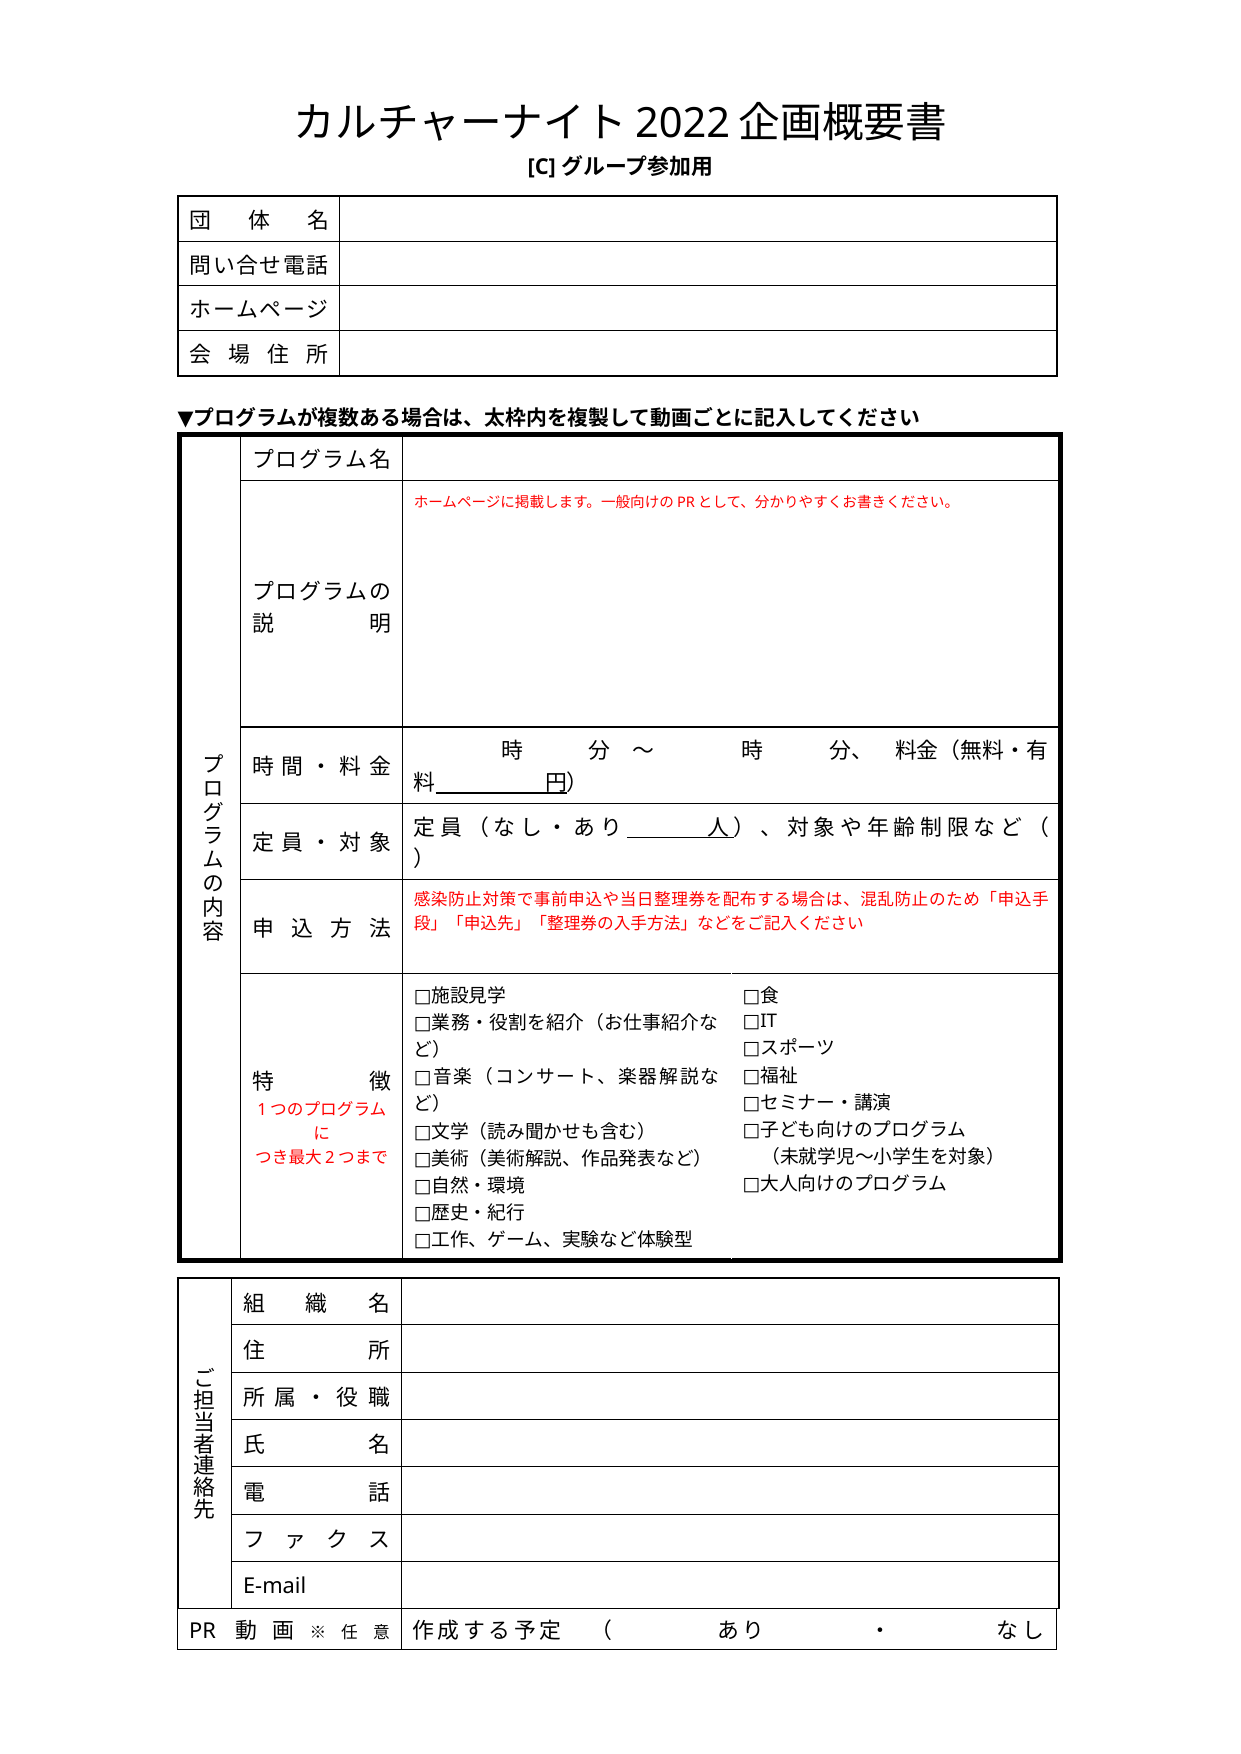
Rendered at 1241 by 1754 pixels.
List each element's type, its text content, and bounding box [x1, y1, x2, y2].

table_cell [402, 1562, 1058, 1608]
table_header [340, 197, 1056, 241]
table_cell ホームページに掲載します。一般向けのPRとして、分かりやすくお書きください。 [403, 481, 1058, 726]
table_cell [402, 1515, 1058, 1561]
table_cell 所属・役職 [232, 1373, 401, 1419]
table_cell E-mail [232, 1562, 401, 1608]
table_header プログラムの内容 [182, 437, 240, 1258]
table_cell 氏名 [232, 1420, 401, 1466]
table_cell □施設見学 □業務・役割を紹介（お仕事紹介など） □音楽（コンサート、楽器解説など） □文学（読み聞かせも含む） □美術（美術解説、作品発表など） □自然・環境 □歴史・紀行 □工作、ゲーム、実験など体験型 [403, 974, 731, 1258]
table_cell [402, 1373, 1058, 1419]
table_cell ファクス [232, 1515, 401, 1561]
table_header ご担当者連絡先 [179, 1279, 231, 1608]
table_cell 住所 [232, 1325, 401, 1372]
table_cell [402, 1467, 1058, 1513]
table_cell 申込方法 [241, 880, 402, 973]
table_cell 特徴 1つのプログラムに つき最大2つまで [241, 974, 402, 1258]
table_cell 問い合せ電話 [179, 242, 339, 285]
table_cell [402, 1609, 1056, 1649]
table_cell 定員・対象 [241, 804, 402, 879]
table_header 団体名 [179, 197, 339, 241]
table_cell [402, 1325, 1058, 1372]
table_header 組織名 [232, 1279, 401, 1324]
table_cell ホームページ [179, 286, 339, 330]
table_cell 定員（なし・あり 人）、対象や年齢制限など（ ） [403, 804, 1058, 879]
table_cell □食 □IT □スポーツ □福祉 □セミナー・講演 □子ども向けのプログラム （未就学児～小学生を対象） □大人向けのプログラム [731, 974, 1058, 1258]
text ▼プログラムが複数ある場合は、太枠内を複製して動画ごとに記入してください [177, 402, 1063, 432]
table_cell PR動画※任意 [178, 1609, 401, 1649]
table_cell 感染防止対策で事前申込や当日整理券を配布する場合は、混乱防止のため「申込手段」「申込先」「整理券の入手方法」などをご記入ください [403, 880, 1058, 973]
table_cell プログラムの説明 [241, 481, 402, 726]
text カルチャーナイト2022企画概要書 [177, 89, 1063, 149]
table_header [402, 1279, 1058, 1324]
table_header プログラム名 [241, 437, 402, 480]
table_cell 時間・料金 [241, 728, 402, 803]
table_header [403, 437, 1058, 480]
table_cell [402, 1420, 1058, 1466]
table_cell [340, 331, 1056, 374]
text [C] グループ参加用 [177, 149, 1063, 181]
table_cell 電話 [232, 1467, 401, 1513]
table_cell [340, 286, 1056, 330]
table_cell 時 分 ～ 時 分、 料金（無料・有料 円） [403, 728, 1058, 803]
table_cell [340, 242, 1056, 285]
table_cell 会場住所 [179, 331, 339, 374]
